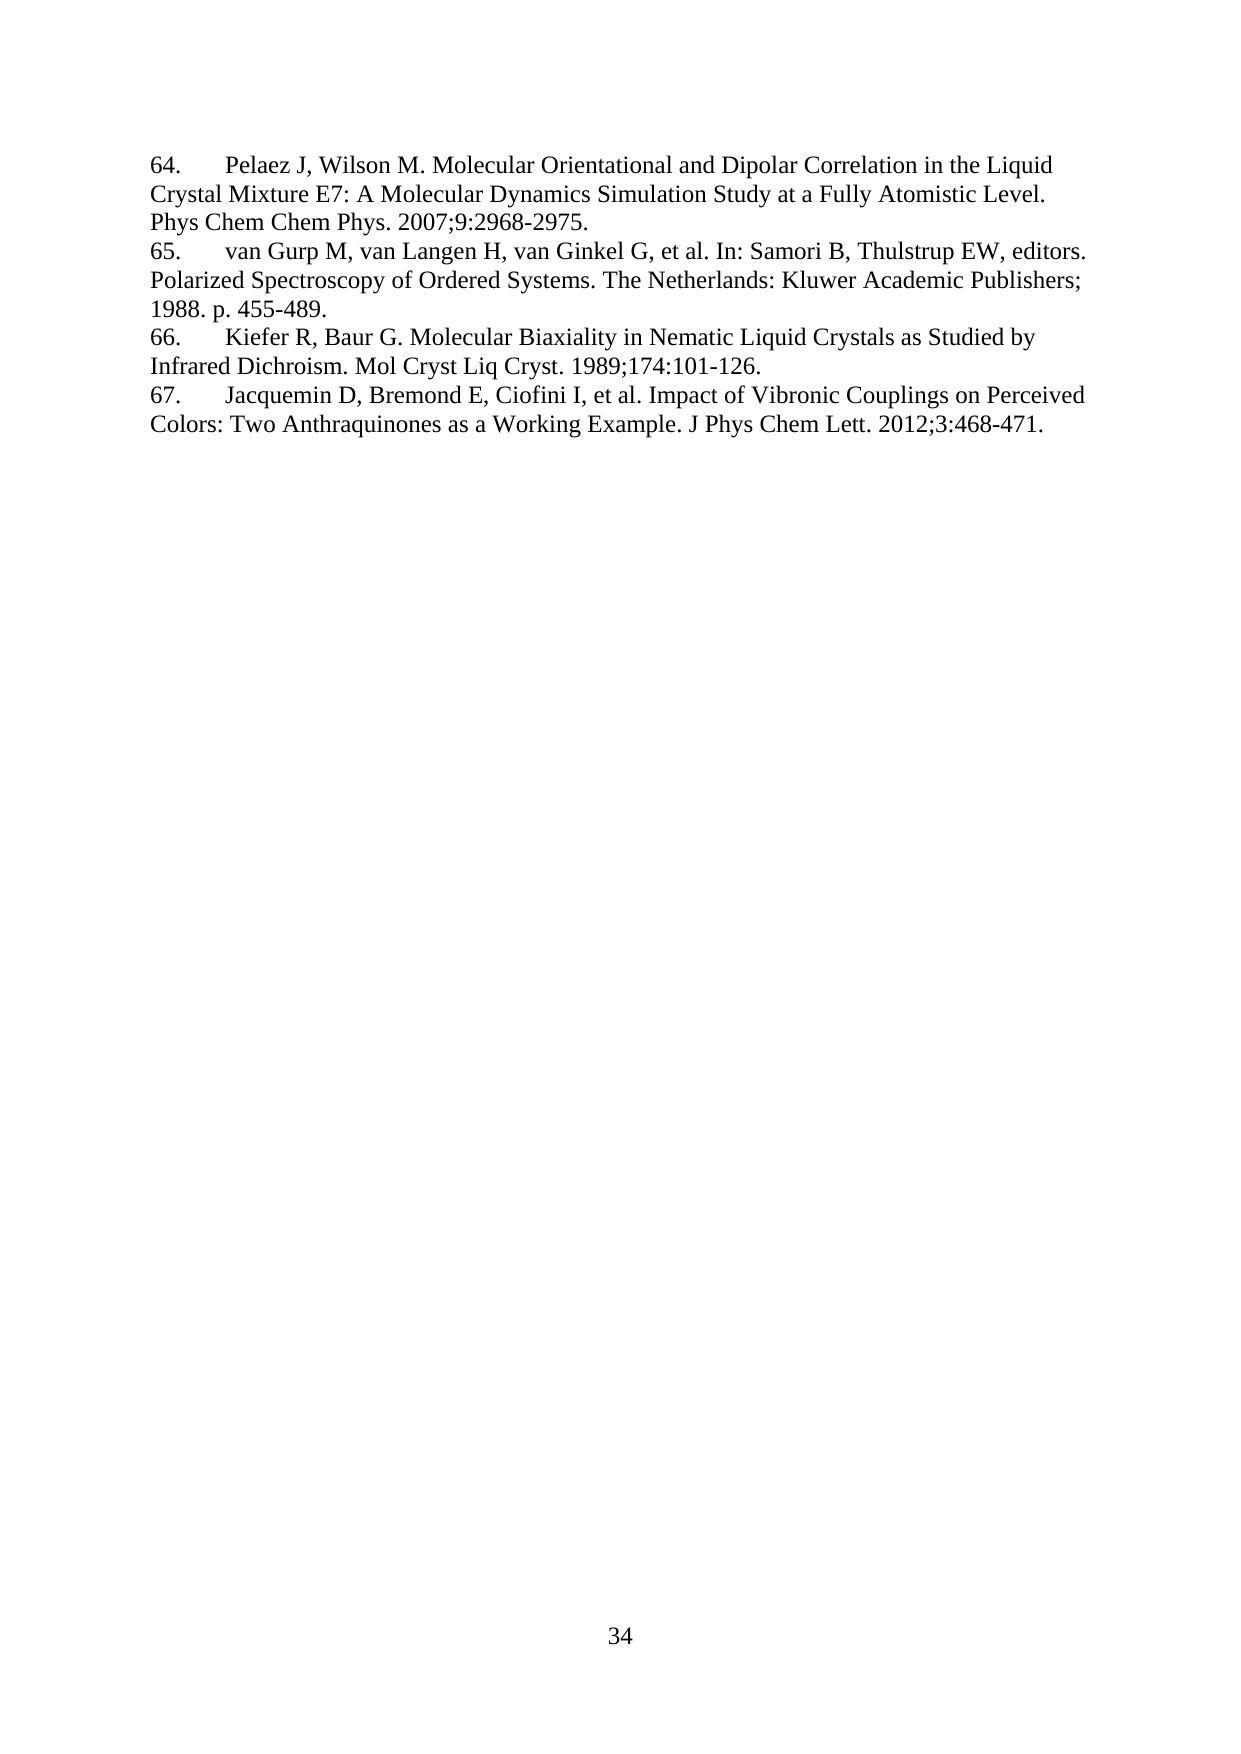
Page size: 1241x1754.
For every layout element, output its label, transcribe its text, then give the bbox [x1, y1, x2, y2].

text 67. Jacquemin D, Bremond E, Ciofini I, et al. Impact of Vibronic Couplings on Perceived Colors: Two Anthraquinones as a Working Example. J Phys Chem Lett. 2012;3:468-471. [150, 380, 1090, 437]
text 64. Pelaez J, Wilson M. Molecular Orientational and Dipolar Correlation in the Liquid Crystal Mixture E7: A Molecular Dynamics Simulation Study at a Fully Atomistic Level. Phys Chem Chem Phys. 2007;9:2968-2975. [150, 150, 1090, 236]
text 66. Kiefer R, Baur G. Molecular Biaxiality in Nematic Liquid Crystals as Studied by Infrared Dichroism. Mol Cryst Liq Cryst. 1989;174:101-126. [150, 322, 1090, 380]
text 65. van Gurp M, van Langen H, van Ginkel G, et al. In: Samori B, Thulstrup EW, editors. Polarized Spectroscopy of Ordered Systems. The Netherlands: Kluwer Academic Publishers; 1988. p. 455-489. [150, 236, 1090, 322]
